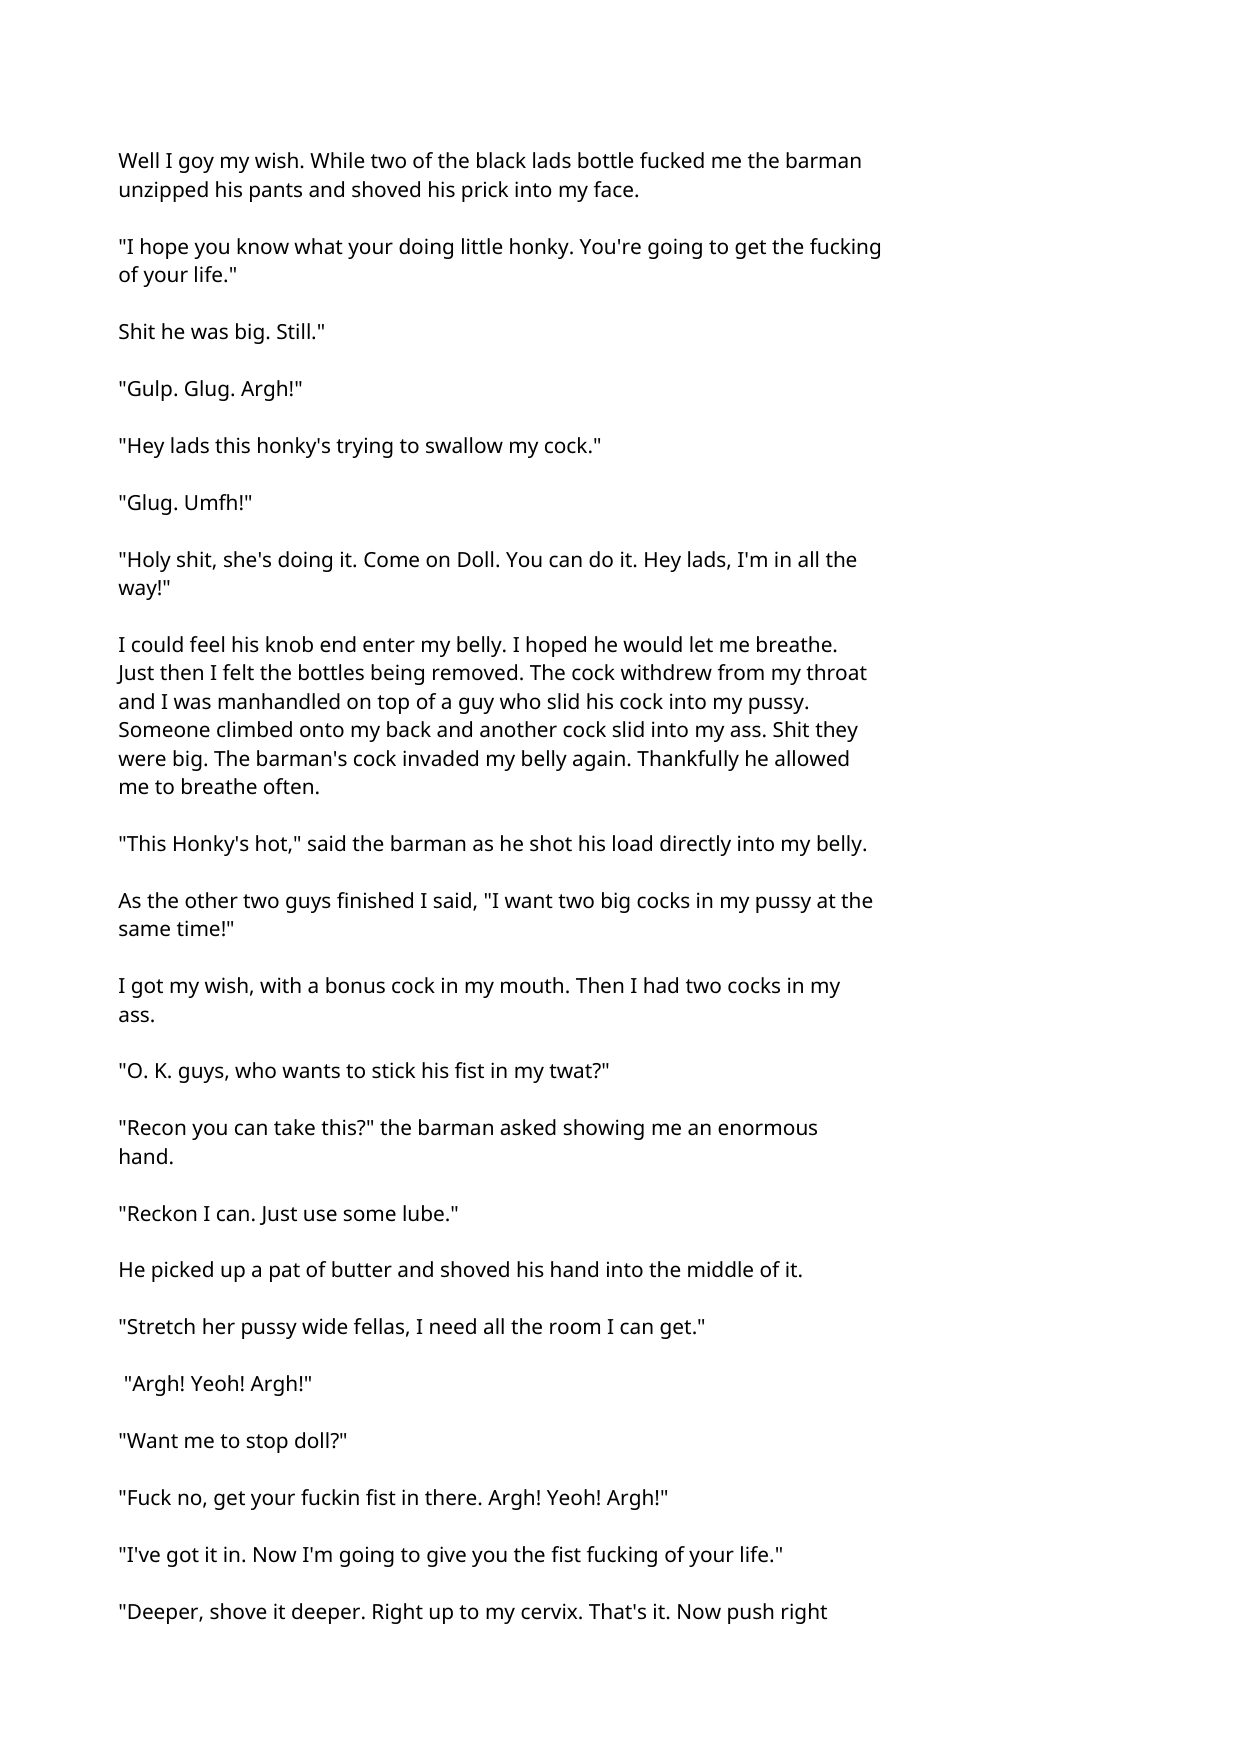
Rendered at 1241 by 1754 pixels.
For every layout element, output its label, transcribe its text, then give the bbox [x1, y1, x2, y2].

text same time!" [118, 914, 1122, 943]
text unzipped his pants and shoved his prick into my face. [118, 175, 1122, 203]
text "I've got it in. Now I'm going to give you the fist fucking of your life." [118, 1540, 1122, 1568]
text "This Honky's hot," said the barman as he shot his load directly into my belly. [118, 829, 1122, 857]
text Shit he was big. Still." [118, 317, 1122, 346]
text ass. [118, 1000, 1122, 1028]
text "Gulp. Glug. Argh!" [118, 374, 1122, 402]
text way!" [118, 573, 1122, 602]
text I could feel his knob end enter my belly. I hoped he would let me breathe. [118, 630, 1122, 658]
text "O. K. guys, who wants to stick his fist in my twat?" [118, 1057, 1122, 1085]
text were big. The barman's cock invaded my belly again. Thankfully he allowed [118, 744, 1122, 772]
text Just then I felt the bottles being removed. The cock withdrew from my throat [118, 658, 1122, 687]
text Well I goy my wish. While two of the black lads bottle fucked me the barman [118, 147, 1122, 175]
text "Recon you can take this?" the barman asked showing me an enormous [118, 1113, 1122, 1142]
text "Stretch her pussy wide fellas, I need all the room I can get." [118, 1312, 1122, 1341]
text "Want me to stop doll?" [118, 1426, 1122, 1455]
text "Deeper, shove it deeper. Right up to my cervix. That's it. Now push right [118, 1597, 1122, 1625]
text He picked up a pat of butter and shoved his hand into the middle of it. [118, 1256, 1122, 1284]
text As the other two guys finished I said, "I want two big cocks in my pussy at the [118, 886, 1122, 914]
text "Holy shit, she's doing it. Come on Doll. You can do it. Hey lads, I'm in all the [118, 545, 1122, 573]
text "Hey lads this honky's trying to swallow my cock." [118, 431, 1122, 459]
text "Glug. Umfh!" [118, 488, 1122, 516]
text of your life." [118, 260, 1122, 289]
text "Reckon I can. Just use some lube." [118, 1199, 1122, 1227]
text Someone climbed onto my back and another cock slid into my ass. Shit they [118, 715, 1122, 744]
text me to breathe often. [118, 772, 1122, 801]
text "Argh! Yeoh! Argh!" [118, 1369, 1122, 1398]
text I got my wish, with a bonus cock in my mouth. Then I had two cocks in my [118, 971, 1122, 1000]
text "Fuck no, get your fuckin fist in there. Argh! Yeoh! Argh!" [118, 1483, 1122, 1512]
text and I was manhandled on top of a guy who slid his cock into my pussy. [118, 687, 1122, 715]
text hand. [118, 1142, 1122, 1170]
text "I hope you know what your doing little honky. You're going to get the fucking [118, 232, 1122, 260]
